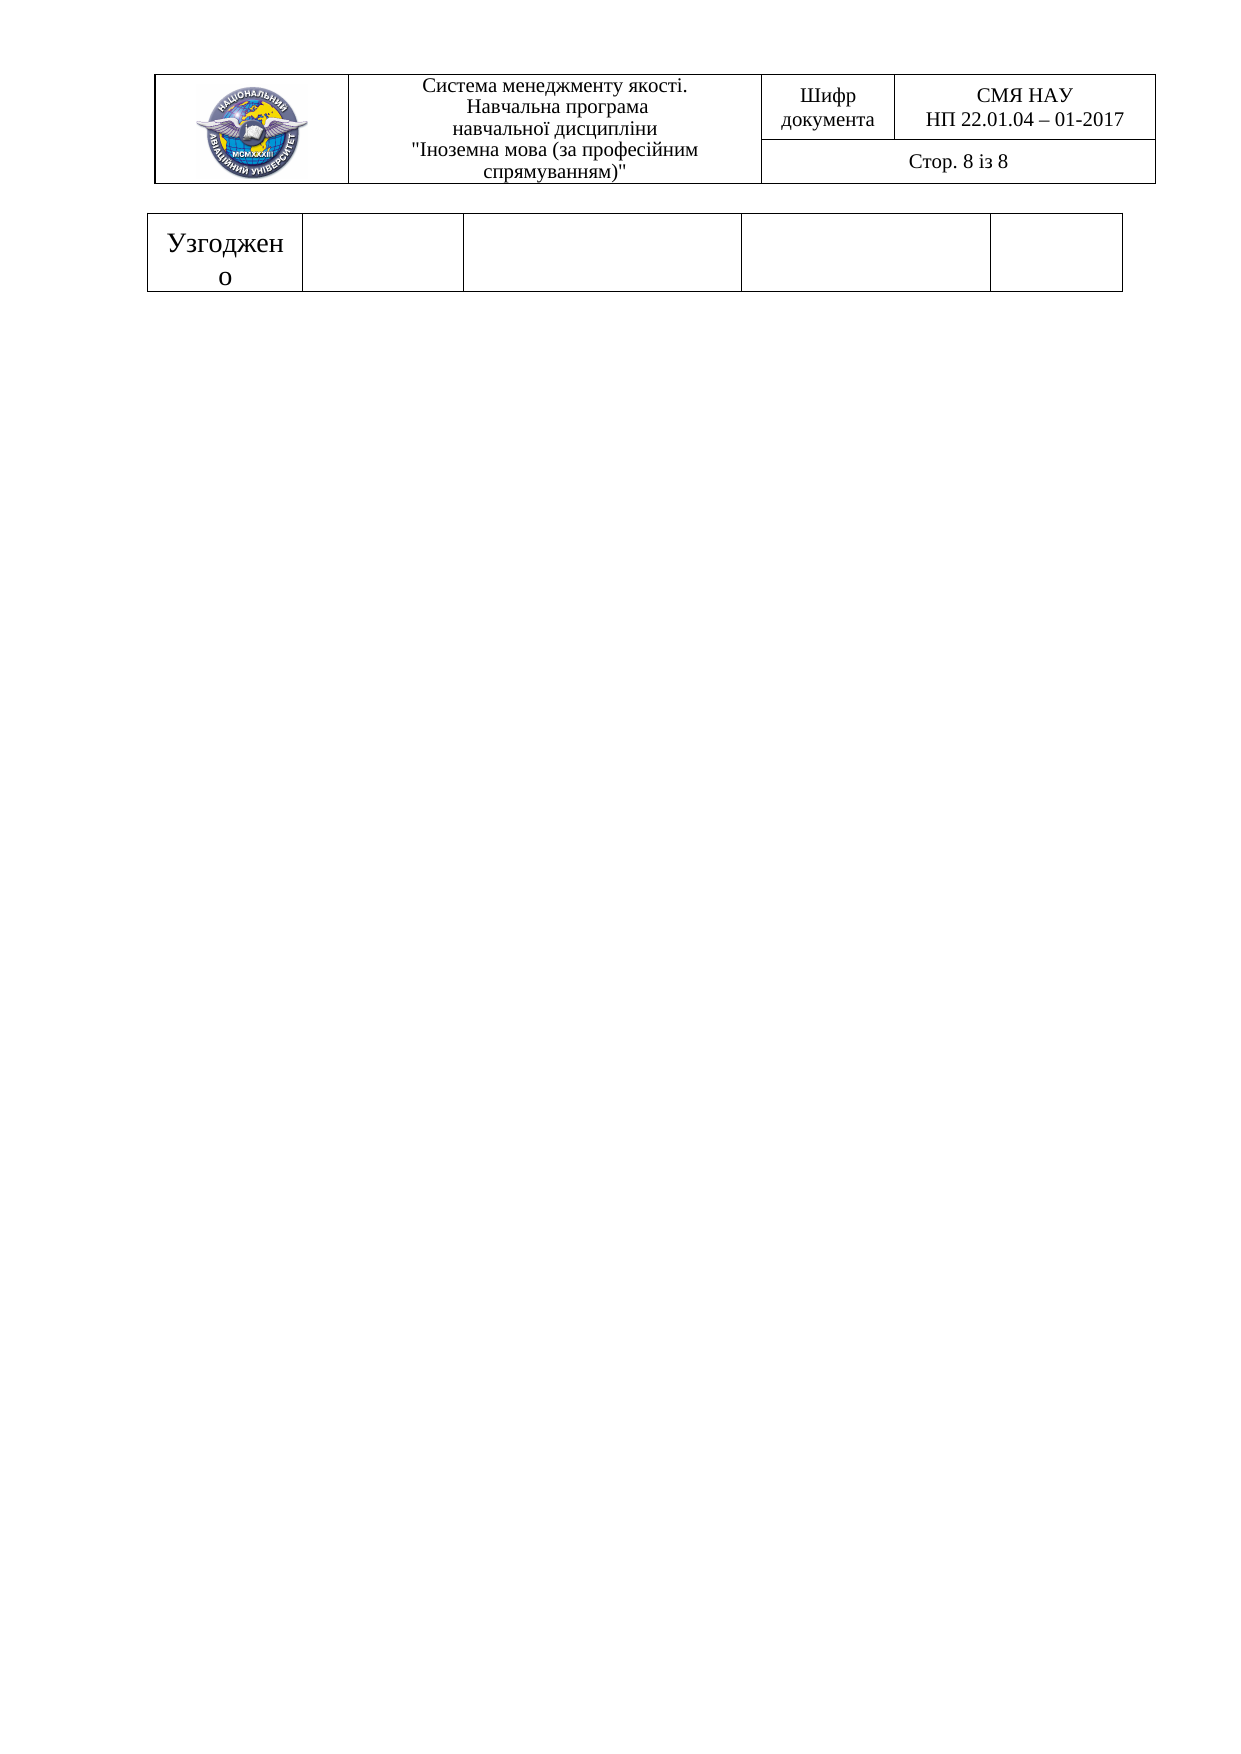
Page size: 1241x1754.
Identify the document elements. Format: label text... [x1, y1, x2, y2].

table_cell [742, 214, 990, 291]
picture [196, 84, 308, 179]
table_cell [303, 214, 463, 291]
table_cell [991, 214, 1122, 291]
table_cell Узгоджено [148, 214, 302, 291]
table_cell [464, 214, 741, 291]
